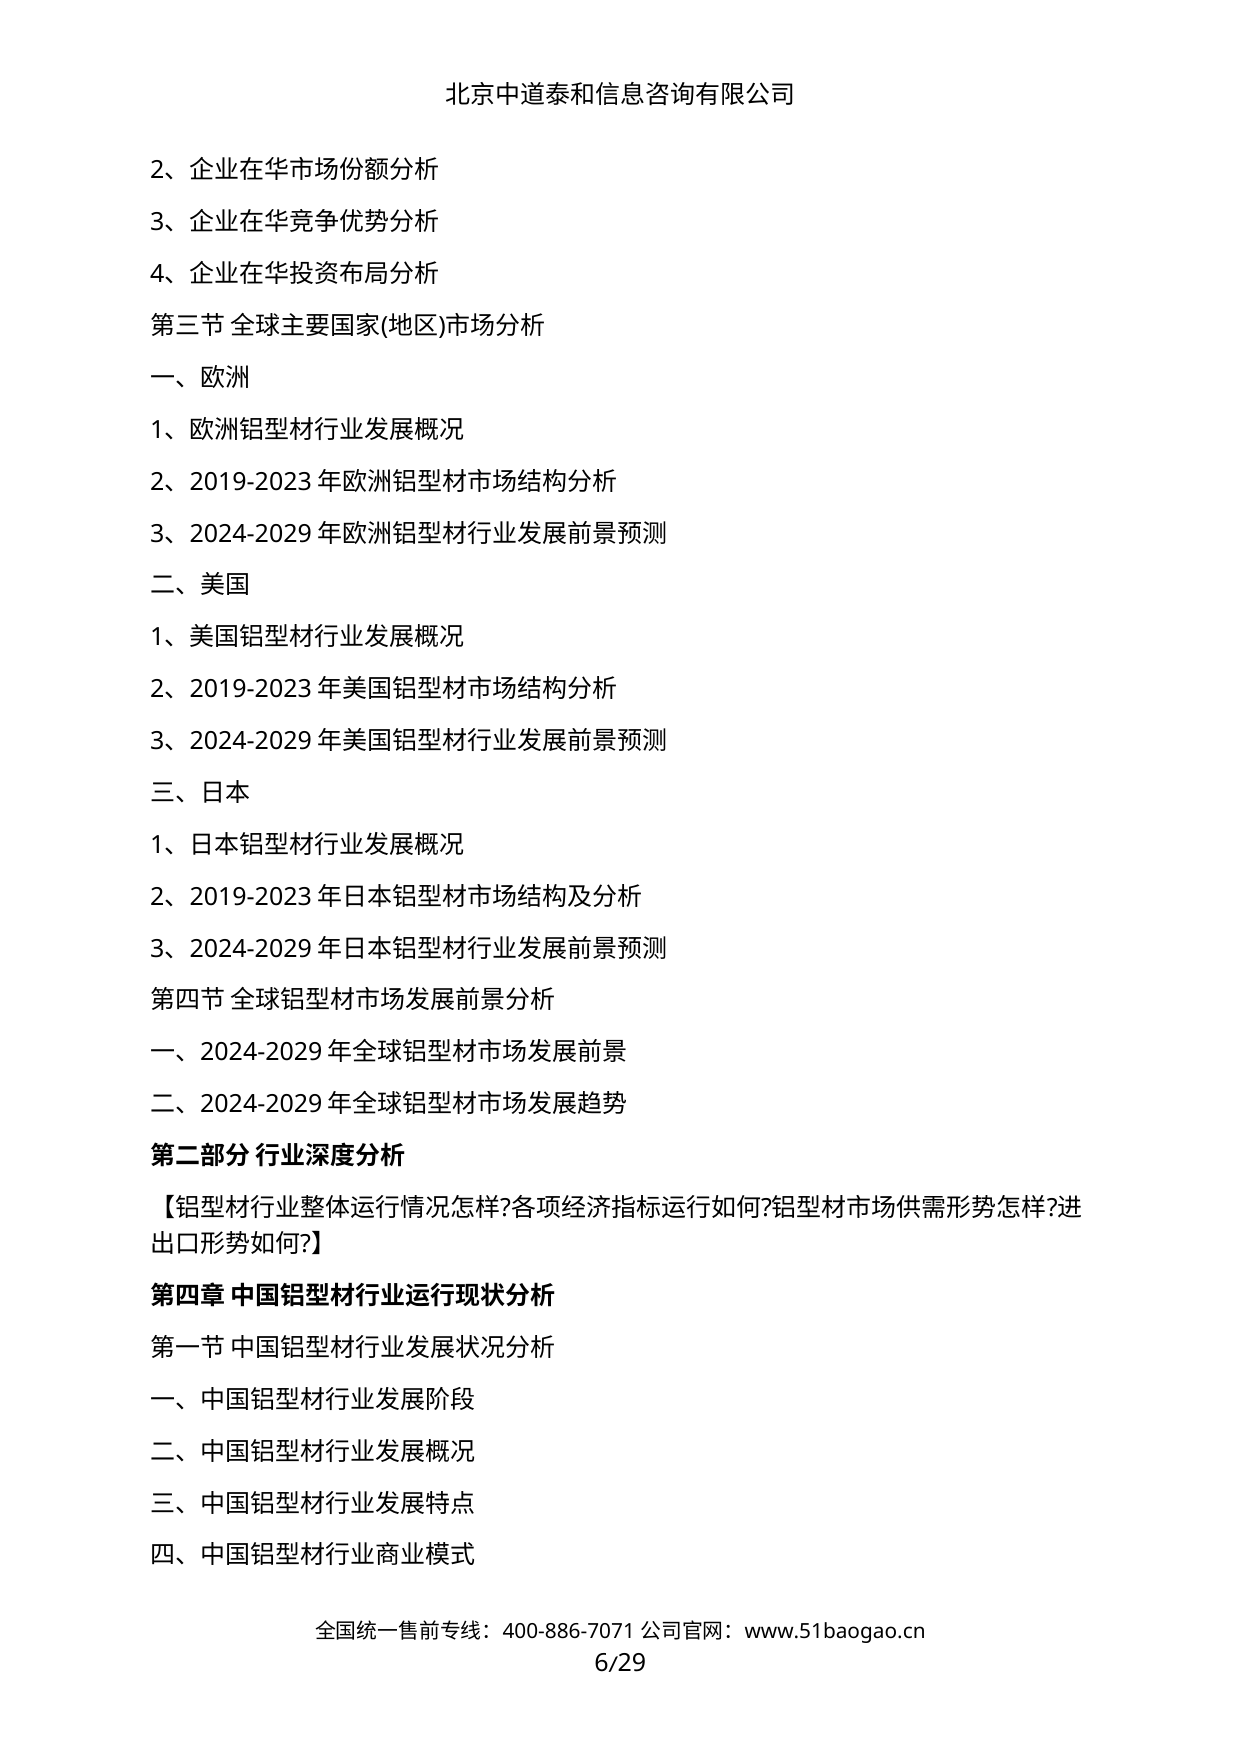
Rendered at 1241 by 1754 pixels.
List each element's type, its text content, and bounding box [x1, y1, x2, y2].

text 一、欧洲 [150, 357, 1090, 394]
text 第二部分 行业深度分析 [150, 1136, 1090, 1172]
text 第四节 全球铝型材市场发展前景分析 [150, 980, 1090, 1016]
text 第四章 中国铝型材行业运行现状分析 [150, 1276, 1090, 1312]
text 3、2024-2029年欧洲铝型材行业发展前景预测 [150, 513, 1090, 549]
text 二、中国铝型材行业发展概况 [150, 1431, 1090, 1467]
text 二、2024-2029年全球铝型材市场发展趋势 [150, 1084, 1090, 1120]
text 4、企业在华投资布局分析 [150, 254, 1090, 290]
text 二、美国 [150, 565, 1090, 601]
text 三、日本 [150, 772, 1090, 809]
text 第一节 中国铝型材行业发展状况分析 [150, 1327, 1090, 1364]
text 3、2024-2029年日本铝型材行业发展前景预测 [150, 928, 1090, 964]
text 三、中国铝型材行业发展特点 [150, 1483, 1090, 1519]
text 【铝型材行业整体运行情况怎样?各项经济指标运行如何?铝型材市场供需形势怎样?进出口形势如何?】 [150, 1187, 1090, 1260]
text 第三节 全球主要国家(地区)市场分析 [150, 306, 1090, 342]
text 1、欧洲铝型材行业发展概况 [150, 409, 1090, 446]
text 2、2019-2023年美国铝型材市场结构分析 [150, 669, 1090, 705]
text 1、美国铝型材行业发展概况 [150, 617, 1090, 653]
text 一、2024-2029年全球铝型材市场发展前景 [150, 1032, 1090, 1068]
text 2、2019-2023年日本铝型材市场结构及分析 [150, 876, 1090, 912]
text 3、企业在华竞争优势分析 [150, 202, 1090, 238]
text 2、企业在华市场份额分析 [150, 150, 1090, 186]
text 3、2024-2029年美国铝型材行业发展前景预测 [150, 721, 1090, 757]
text 1、日本铝型材行业发展概况 [150, 824, 1090, 861]
text 四、中国铝型材行业商业模式 [150, 1535, 1090, 1571]
text 2、2019-2023年欧洲铝型材市场结构分析 [150, 461, 1090, 497]
text 一、中国铝型材行业发展阶段 [150, 1379, 1090, 1416]
